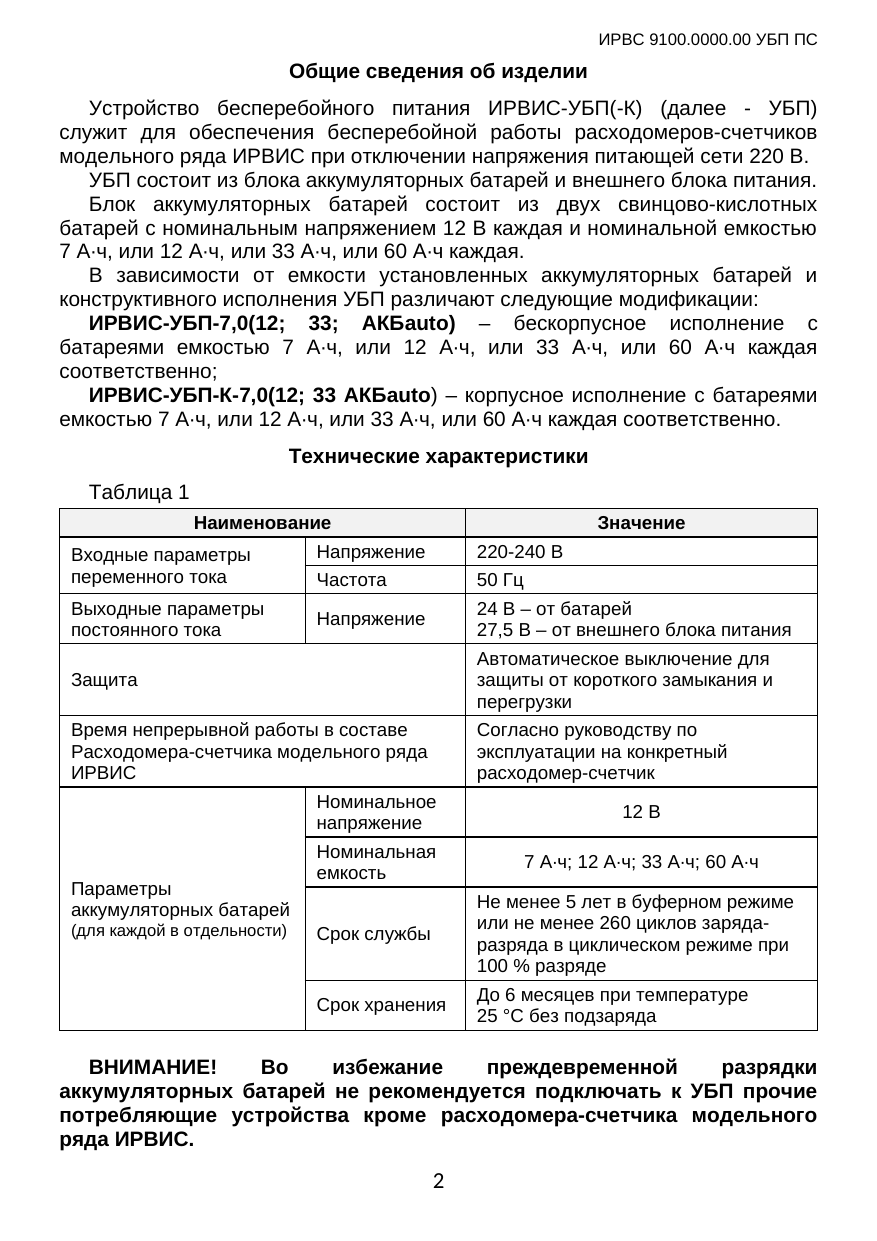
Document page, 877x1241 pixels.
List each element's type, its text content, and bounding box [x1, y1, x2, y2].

table_header Значение [466, 509, 817, 536]
table_cell Срок службы [306, 888, 465, 979]
table_cell Частота [306, 566, 465, 593]
text Устройство бесперебойного питания ИРВИС-УБП(-К) (далее - УБП) служит для обеспечения бесперебойной работы расходомеров-счетчиков модельного ряда ИРВИС при отключении напряжения питающей сети 220 В. [59, 96, 818, 167]
table_cell 220-240 В [466, 538, 817, 565]
table_cell Время непрерывной работы в составе Расходомера-счетчика модельного ряда ИРВИС [60, 716, 465, 786]
text ВНИМАНИЕ! Во избежание преждевременной разрядки аккумуляторных батарей не рекомендуется подключать к УБП прочие потребляющие устройства кроме расходомера-счетчика модельного ряда ИРВИС. [59, 1054, 818, 1150]
table_cell Защита [60, 644, 465, 715]
text В зависимости от емкости установленных аккумуляторных батарей и конструктивного исполнения УБП различают следующие модификации: [59, 263, 818, 311]
table_cell Номинальная емкость [306, 838, 465, 886]
table_cell Выходные параметры постоянного тока [60, 594, 305, 643]
table_cell Напряжение [306, 594, 465, 643]
table_cell Автоматическое выключение для защиты от короткого замыкания и перегрузки [466, 644, 817, 715]
table_cell 24 В – от батарей 27,5 В – от внешнего блока питания [466, 594, 817, 643]
text Таблица 1 [59, 480, 818, 504]
table_cell Срок хранения [306, 981, 465, 1029]
table_cell Не менее 5 лет в буферном режиме или не менее 260 циклов заряда-разряда в циклическом режиме при 100 % разряде [466, 888, 817, 979]
text ИРВИС-УБП-К-7,0(12; 33 АКБauto) – корпусное исполнение с батареями емкостью 7 А∙ч, или 12 А∙ч, или 33 А∙ч, или 60 А∙ч каждая соответственно. [59, 383, 818, 431]
table_cell 12 В [466, 788, 817, 836]
table_cell 7 А∙ч; 12 А∙ч; 33 А∙ч; 60 А∙ч [466, 838, 817, 886]
table_cell Согласно руководству по эксплуатации на конкретный расходомер-счетчик [466, 716, 817, 786]
text ИРВИС-УБП-7,0(12; 33; АКБauto) – бескорпусное исполнение с батареями емкостью 7 А∙ч, или 12 А∙ч, или 33 А∙ч, или 60 А∙ч каждая соответственно; [59, 311, 818, 383]
table_cell Параметры аккумуляторных батарей (для каждой в отдельности) [60, 788, 305, 1029]
text УБП состоит из блока аккумуляторных батарей и внешнего блока питания. [59, 167, 818, 191]
table_cell Напряжение [306, 538, 465, 565]
text Блок аккумуляторных батарей состоит из двух свинцово-кислотных батарей с номинальным напряжением 12 В каждая и номинальной емкостью 7 А∙ч, или 12 А∙ч, или 33 А∙ч, или 60 А∙ч каждая. [59, 191, 818, 263]
table_cell 50 Гц [466, 566, 817, 593]
table_header Наименование [60, 509, 465, 536]
text Технические характеристики [59, 443, 818, 467]
table_cell До 6 месяцев при температуре 25 °С без подзаряда [466, 981, 817, 1029]
table_cell Входные параметры переменного тока [60, 538, 305, 593]
text Общие сведения об изделии [59, 59, 818, 83]
table_cell Номинальное напряжение [306, 788, 465, 836]
